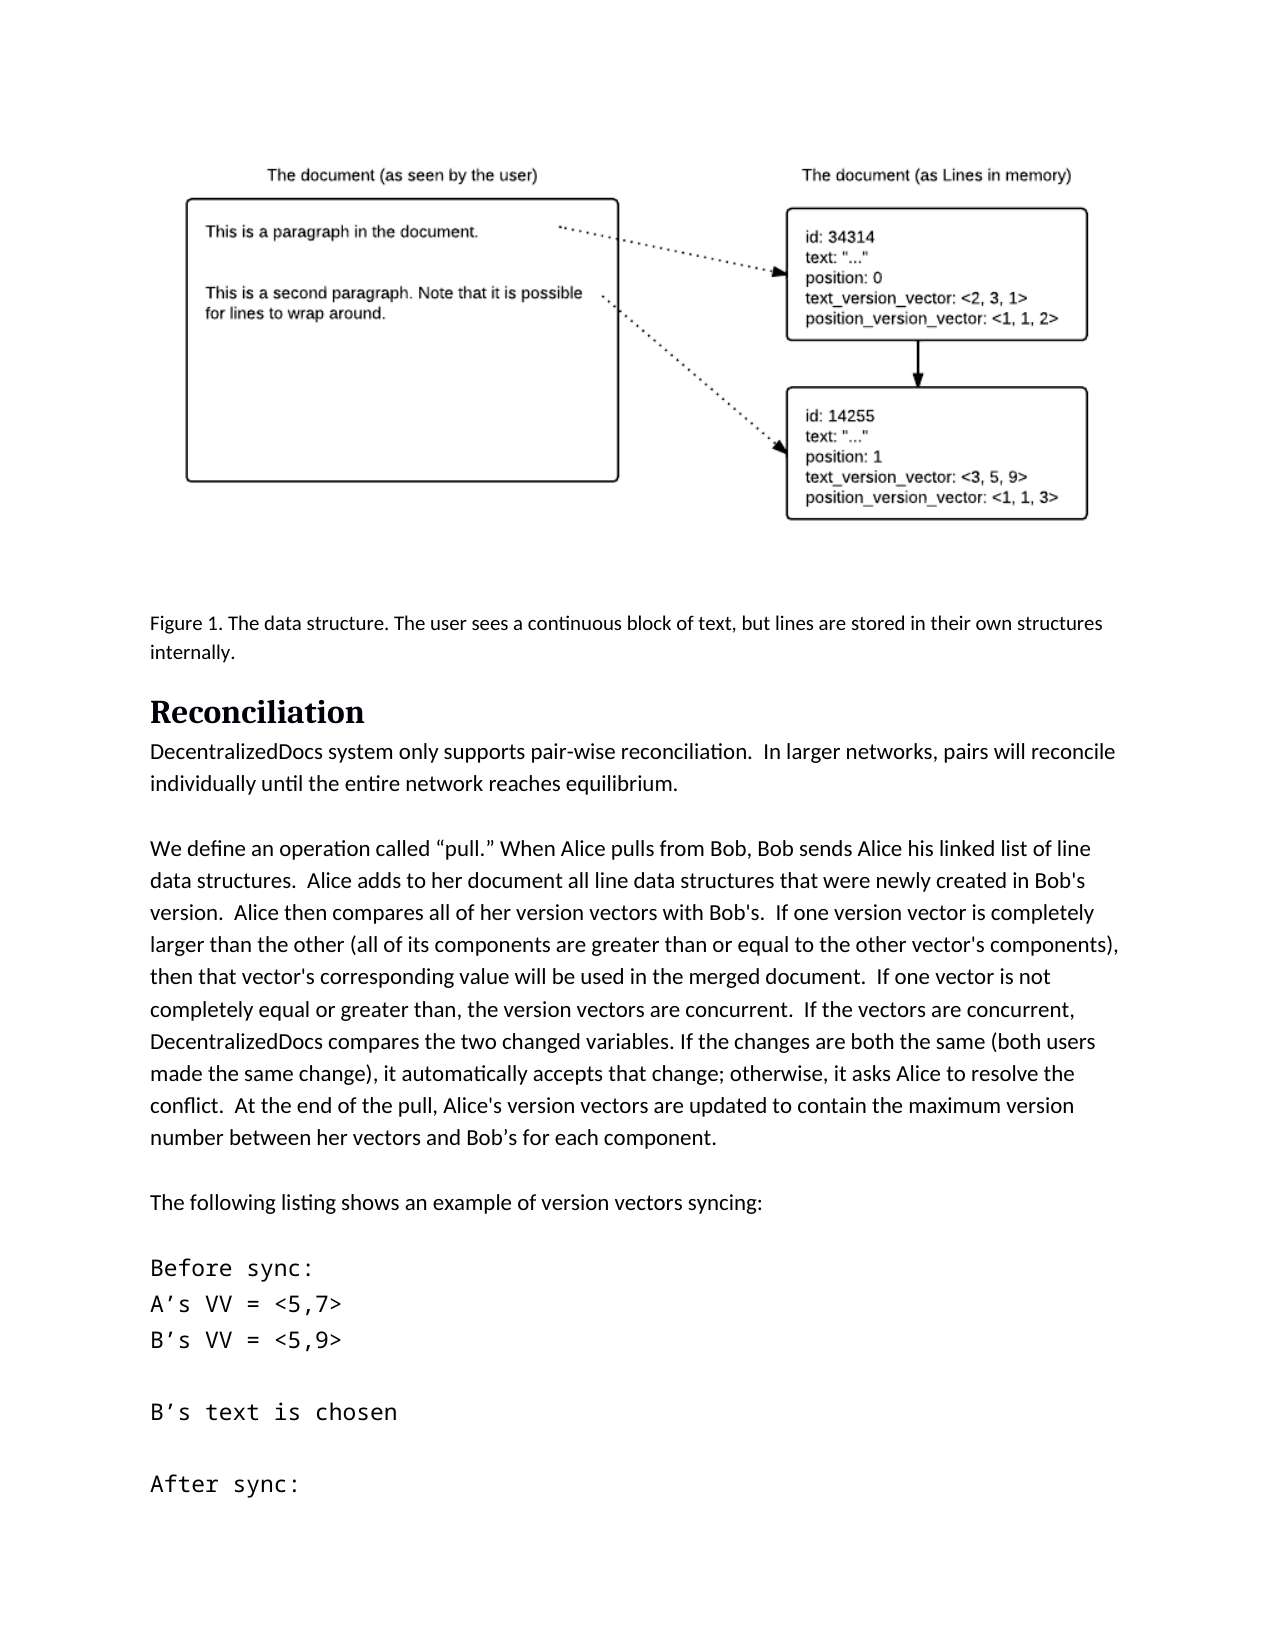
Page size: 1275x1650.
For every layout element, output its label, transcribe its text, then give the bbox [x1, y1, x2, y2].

text A’s VV = <5,7> [150, 1288, 1125, 1319]
text DecentralizedDocs system only supports pair-wise reconciliation. In larger networks, pairs will reconcile individually until the entire network reaches equilibrium. [150, 737, 1125, 797]
picture [163, 150, 1112, 542]
text We define an operation called “pull.” When Alice pulls from Bob, Bob sends Alice his linked list of line data structures. Alice adds to her document all line data structures that were newly created in Bob's version. Alice then compares all of her version vectors with Bob's. If one version vector is completely larger than the other (all of its components are greater than or equal to the other vector's components), then that vector's corresponding value will be used in the merged document. If one vector is not completely equal or greater than, the version vectors are concurrent. If the vectors are concurrent, DecentralizedDocs compares the two changed variables. If the changes are both the same (both users made the same change), it automatically accepts that change; otherwise, it asks Alice to resolve the conflict. At the end of the pull, Alice's version vectors are updated to contain the maximum version number between her vectors and Bob’s for each component. [150, 834, 1125, 1151]
text Before sync: [150, 1252, 1125, 1283]
text B’s VV = <5,9> [150, 1324, 1125, 1355]
text Figure 1. The data structure. The user sees a continuous block of text, but lines are stored in their own structures internally. [150, 610, 1125, 664]
subtitle Reconciliation [150, 693, 1125, 731]
text After sync: [150, 1468, 1125, 1499]
text The following listing shows an example of version vectors syncing: [150, 1188, 1125, 1216]
text B’s text is chosen [150, 1396, 1125, 1427]
